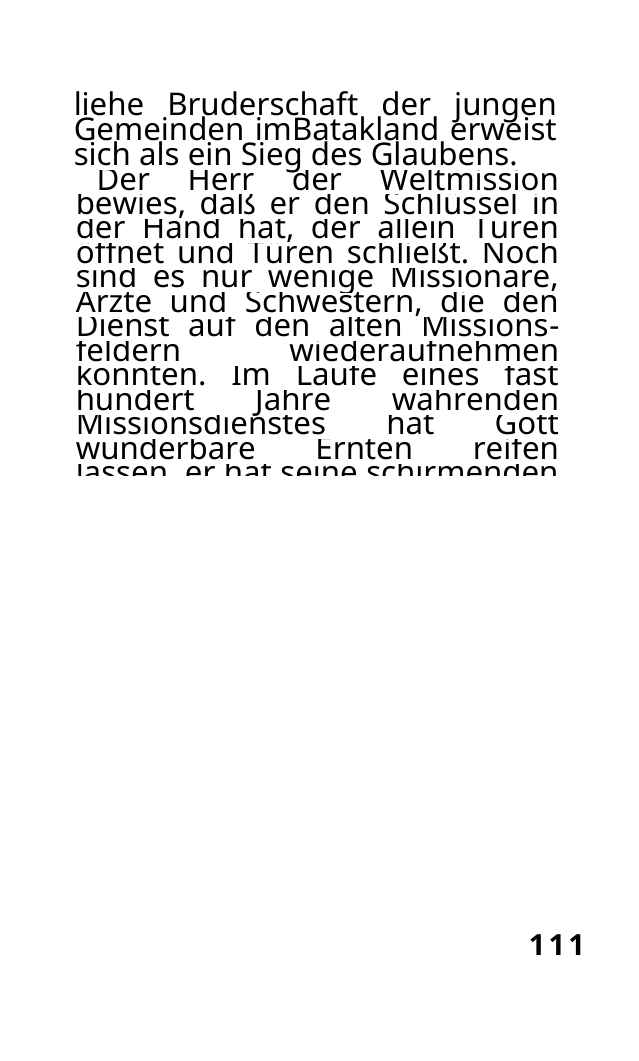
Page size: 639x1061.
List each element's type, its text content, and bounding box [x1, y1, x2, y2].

text liehe Bruderschaft der jungen Gemeinden imBatakland erweist sich als ein Sieg des Glaubens. [73, 95, 557, 170]
text Der Herr der Weltmission bewies, daß er den Schlüssel in der Hand hat, der allein Türen öffnet und Türen schließt. Noch sind es nur wenige Missionare, Ärzte und Schwestern, die den Dienst auf den alten Missionsfeldern wiederaufnehmen konnten. Im Laufe eines fast hundert Jahre währenden Missionsdienstes hat Gott wunderbare Ernten reifen lassen, er hat seine schirmenden Hände über das Werk gebreitet, immer wieder Auswege gezeigt und Hilfen geboten. Mit tiefer Beschämung kann allein die Barmherzigkeit des Vaters im Himmel gerühmt werden: Herr, wir sind zu gering aller Barmherzigkeit und Treue, die du an deinen Knechten getan hast!Dir sei die Ehre in Ewigkeit! [76, 170, 559, 475]
text 111 [528, 932, 585, 961]
